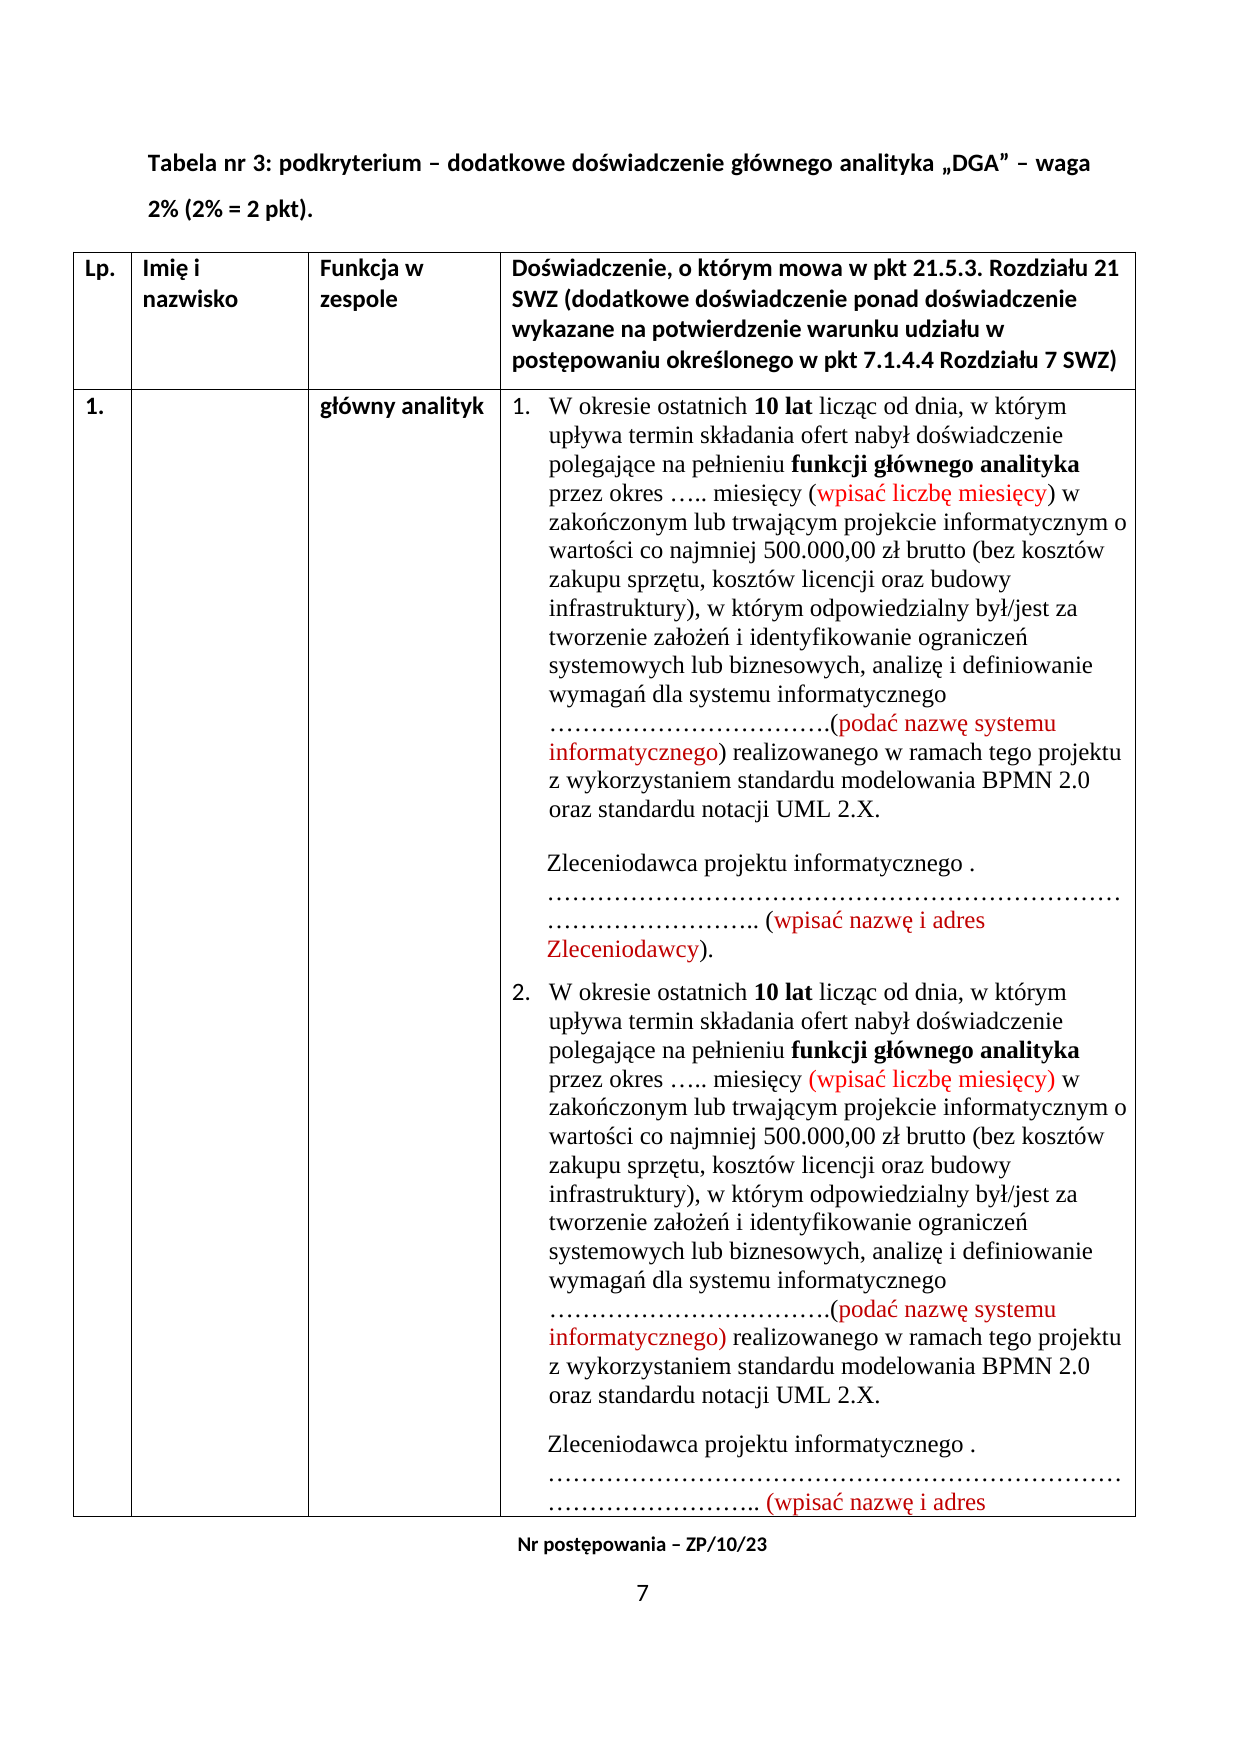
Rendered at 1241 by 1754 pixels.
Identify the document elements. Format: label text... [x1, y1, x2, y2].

table_cell 1. [74, 390, 131, 1516]
table_header Lp. [74, 253, 131, 389]
table_header Doświadczenie, o którym mowa w pkt 21.5.3. Rozdziału 21 SWZ (dodatkowe doświadczenie ponad doświadczenie wykazane na potwierdzenie warunku udziału w postępowaniu określonego w pkt 7.1.4.4 Rozdziału 7 SWZ) [501, 253, 1135, 389]
table_header Funkcja w zespole [309, 253, 500, 389]
text Tabela nr 3: podkryterium – dodatkowe doświadczenie głównego analityka „DGA” – waga 2% (2% = 2 pkt). [148, 148, 1093, 224]
table_cell główny analityk [309, 390, 500, 1516]
table_header Imię i nazwisko [132, 253, 308, 389]
table_cell [132, 390, 308, 1516]
